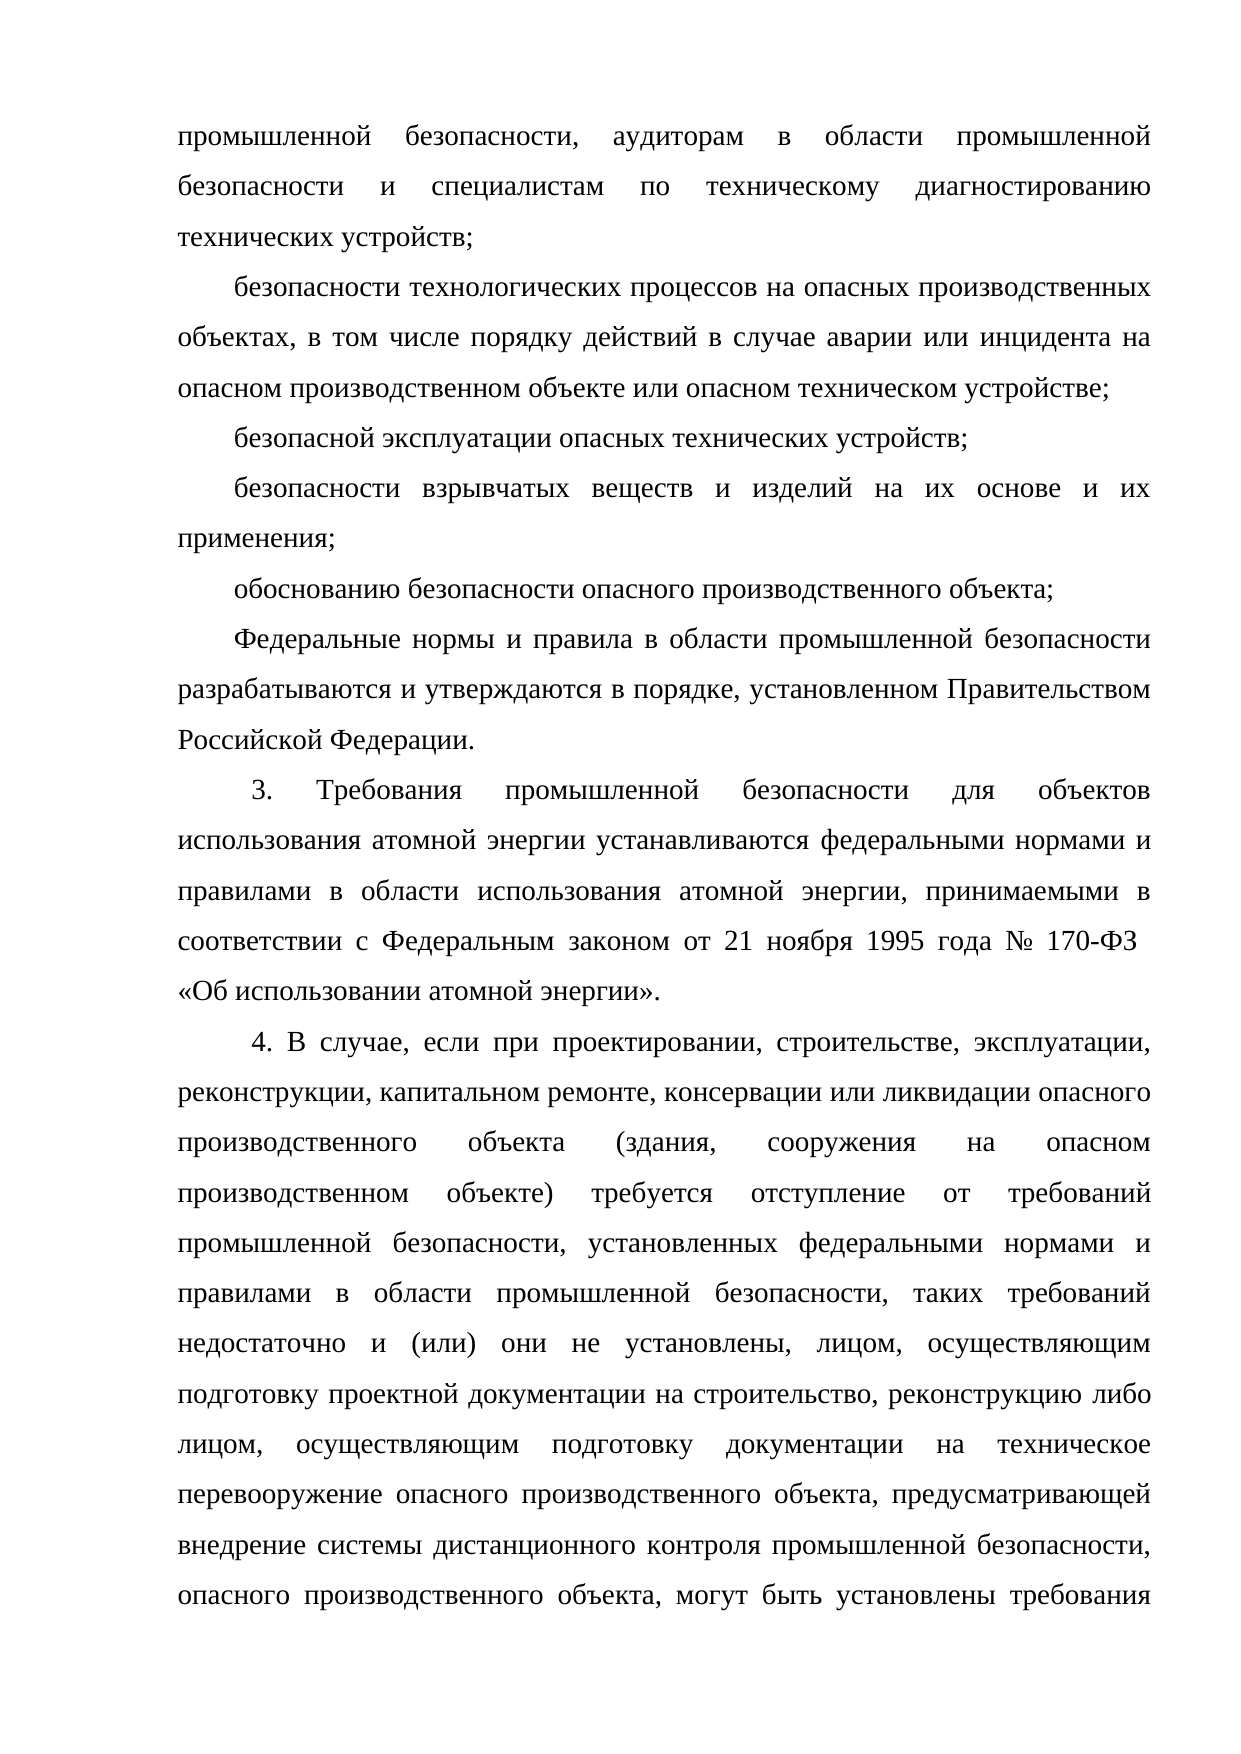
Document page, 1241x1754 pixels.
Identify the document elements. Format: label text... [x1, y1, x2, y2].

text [177, 1024, 1152, 1611]
text безопасности технологических процессов на опасных производственных объектах, в том числе порядку действий в случае аварии или инцидента на опасном производственном объекте или опасном техническом устройстве; [177, 269, 1152, 403]
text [177, 118, 1152, 252]
text 3. Требования промышленной безопасности для объектов использования атомной энергии устанавливаются федеральными нормами и правилами в области использования атомной энергии, принимаемыми в соответствии с Федеральным законом от 21 ноября 1995 года № 170-ФЗ «Об использовании атомной энергии». [177, 772, 1152, 1007]
text Федеральные нормы и правила в области промышленной безопасности разрабатываются и утверждаются в порядке, установленном Правительством Российской Федерации. [177, 621, 1152, 755]
text безопасности взрывчатых веществ и изделий на их основе и их применения; [177, 470, 1152, 554]
text обоснованию безопасности опасного производственного объекта; [177, 571, 1152, 604]
text безопасной эксплуатации опасных технических устройств; [177, 420, 1152, 453]
